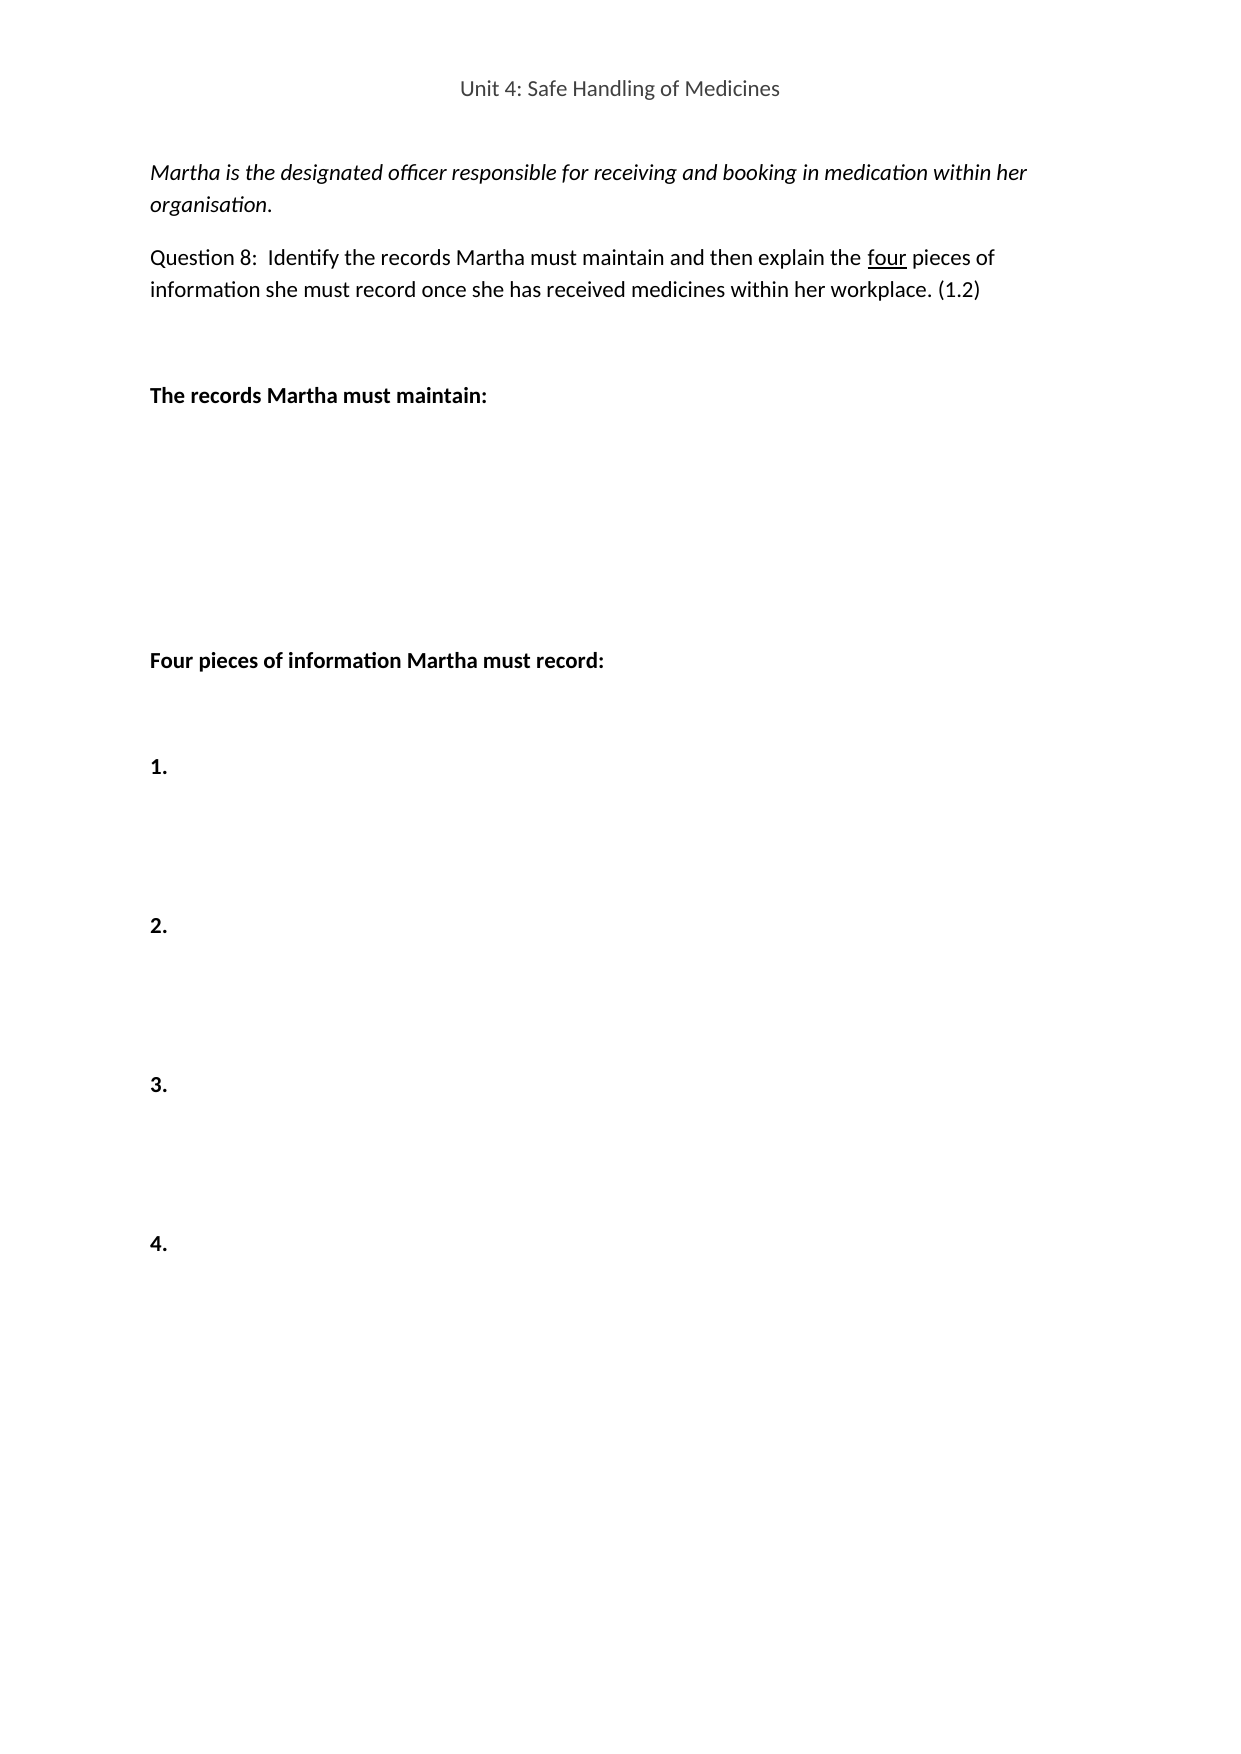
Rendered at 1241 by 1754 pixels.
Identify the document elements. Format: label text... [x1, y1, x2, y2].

text 1. [150, 752, 1090, 780]
text 3. [150, 1071, 1090, 1098]
text 2. [150, 911, 1090, 939]
text 4. [150, 1229, 1090, 1258]
text Martha is the designated officer responsible for receiving and booking in medication within her organisation. [150, 158, 1090, 218]
text Four pieces of information Martha must record: [150, 646, 1090, 674]
text Question 8: Identify the records Martha must maintain and then explain the four pieces of information she must record once she has received medicines within her workplace. (1.2) [150, 243, 1090, 303]
text The records Martha must maintain: [150, 381, 1090, 409]
